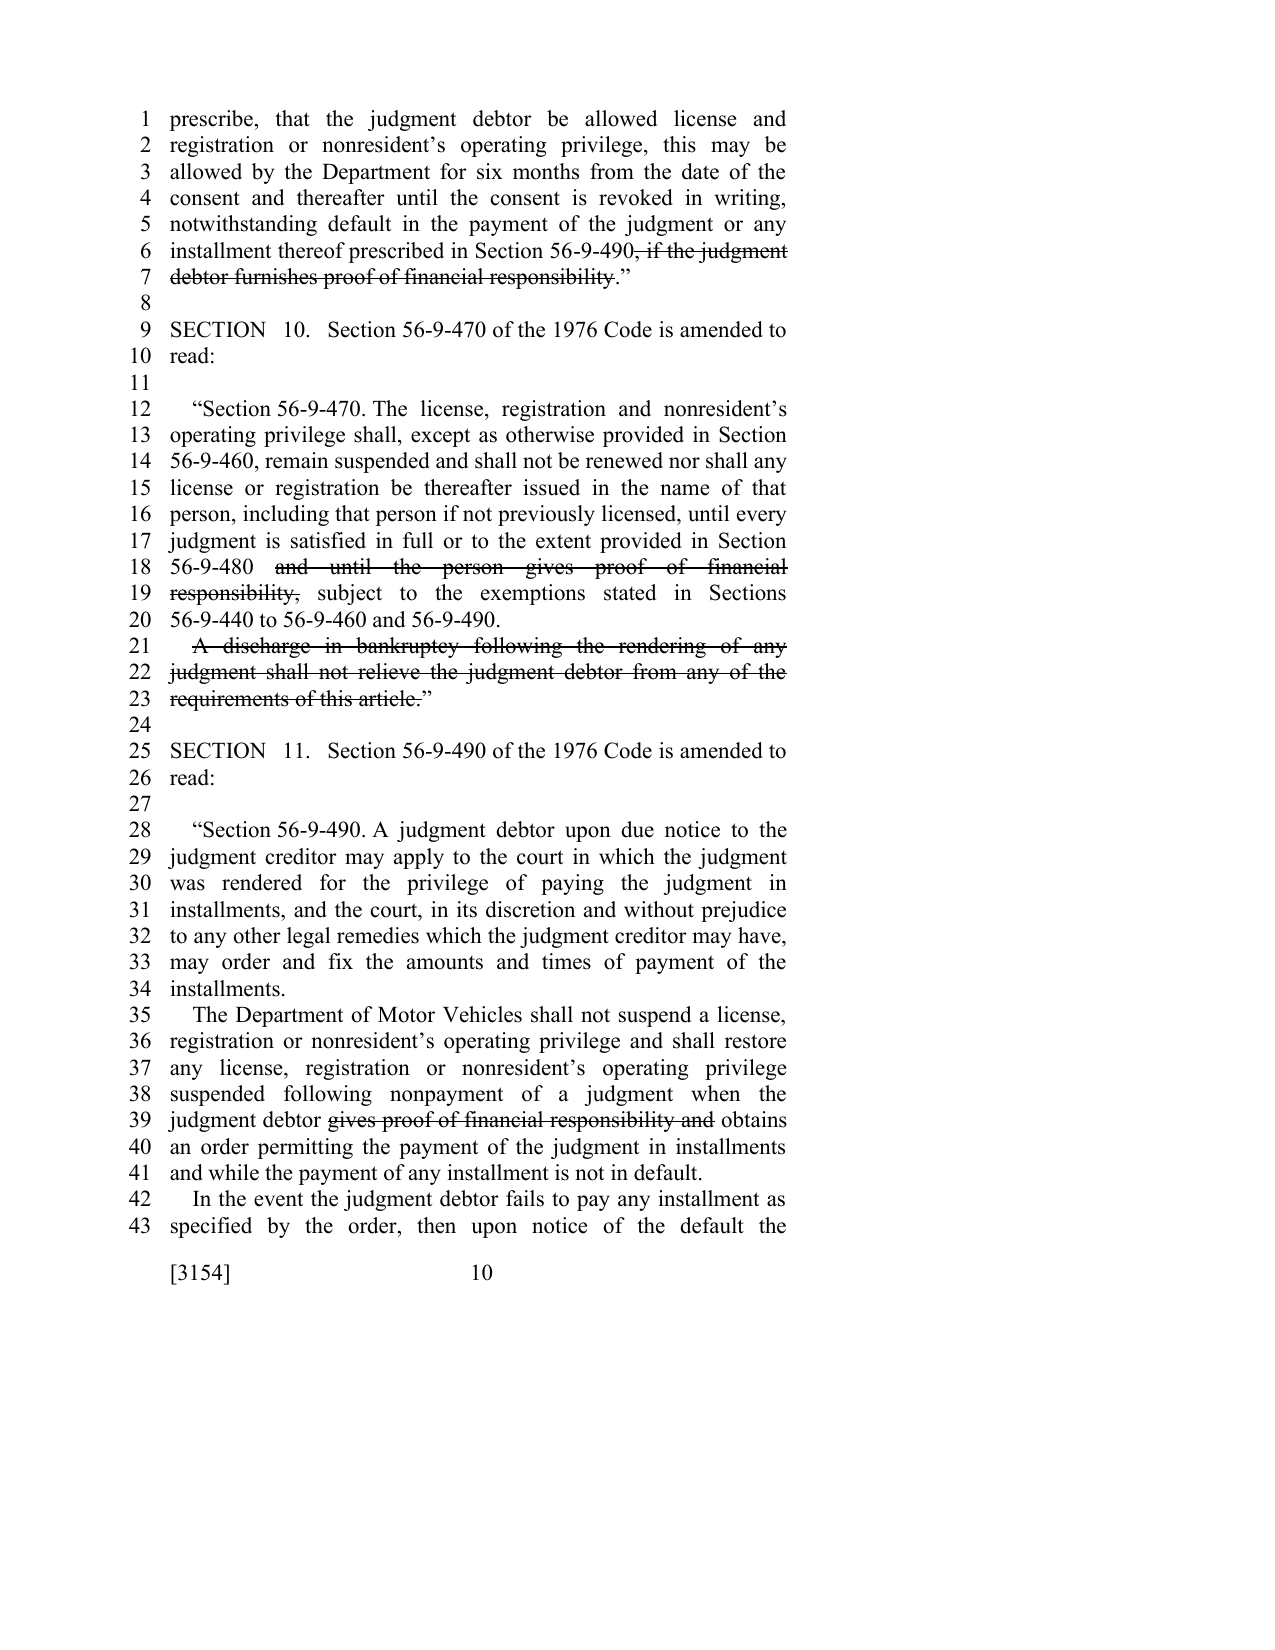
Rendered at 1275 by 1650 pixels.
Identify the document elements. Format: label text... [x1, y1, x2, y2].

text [169, 1186, 787, 1238]
text SECTION 11. Section 56-9-490 of the 1976 Code is amended to read: [169, 737, 787, 790]
text The Department of Motor Vehicles shall not suspend a license, registration or nonresident’s operating privilege and shall restore any license, registration or nonresident’s operating privilege suspended following nonpayment of a judgment when the judgment debtor gives proof of financial responsibility and obtains an order permitting the payment of the judgment in installments and while the payment of any installment is not in default. [169, 1001, 787, 1186]
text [169, 105, 787, 289]
text “Section 56-9-470. The license, registration and nonresident’s operating privilege shall, except as otherwise provided in Section 56-9-460, remain suspended and shall not be renewed nor shall any license or registration be thereafter issued in the name of that person, including that person if not previously licensed, until every judgment is satisfied in full or to the extent provided in Section 56-9-480 and until the person gives proof of financial responsibility, subject to the exemptions stated in Sections 56-9-440 to 56-9-460 and 56-9-490. [169, 395, 787, 632]
text SECTION 10. Section 56-9-470 of the 1976 Code is amended to read: [169, 316, 787, 368]
text A discharge in bankruptcy following the rendering of any judgment shall not relieve the judgment debtor from any of the requirements of this article.” [169, 632, 787, 673]
text A discharge in bankruptcy following the rendering of any judgment shall not relieve the judgment debtor from any of the requirements of this article.” [169, 674, 787, 711]
text “Section 56-9-490. A judgment debtor upon due notice to the judgment creditor may apply to the court in which the judgment was rendered for the privilege of paying the judgment in installments, and the court, in its discretion and without prejudice to any other legal remedies which the judgment creditor may have, may order and fix the amounts and times of payment of the installments. [169, 817, 787, 1001]
